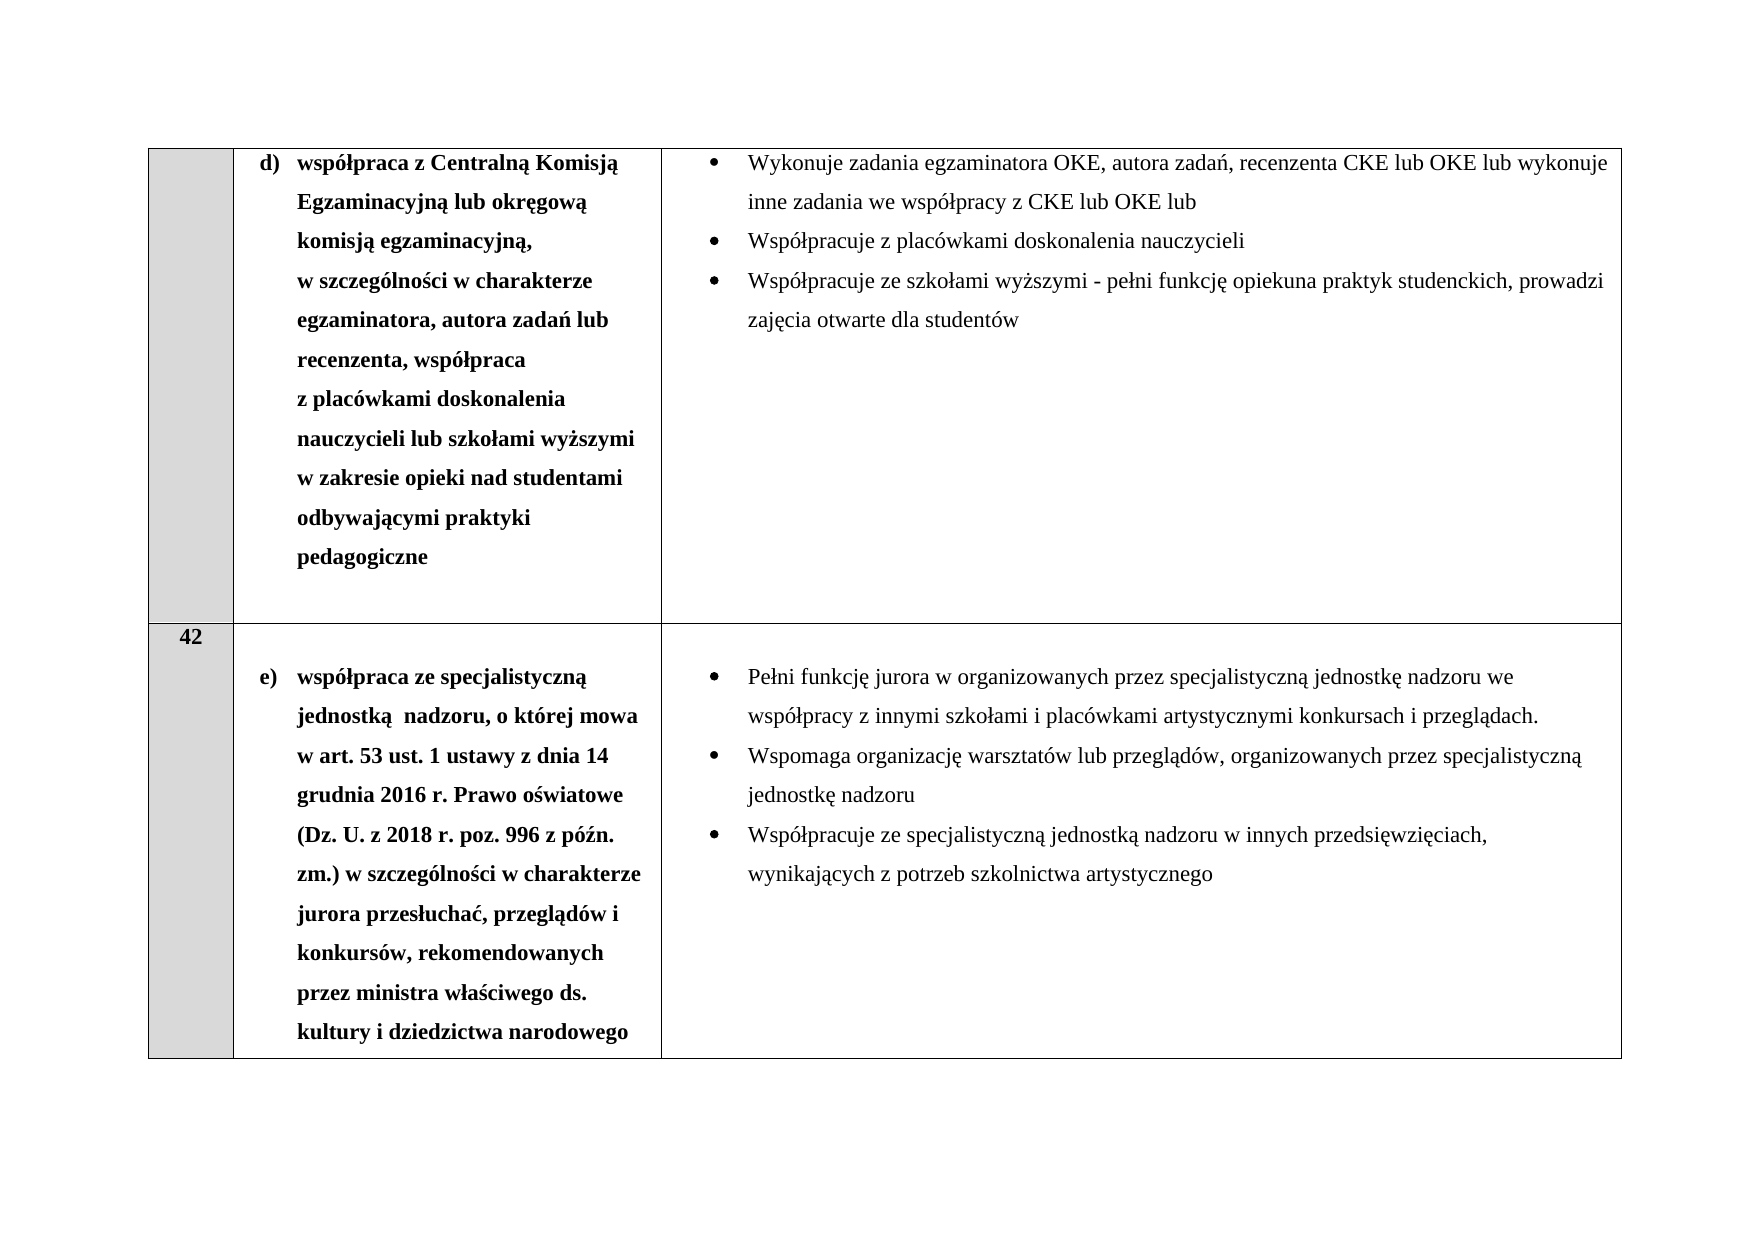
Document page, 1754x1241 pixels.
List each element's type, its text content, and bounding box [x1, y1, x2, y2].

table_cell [662, 624, 1621, 1058]
table_cell 42 [149, 624, 233, 1058]
table_cell 41 [149, 149, 233, 622]
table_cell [234, 624, 661, 1058]
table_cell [662, 149, 1621, 622]
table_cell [234, 149, 661, 622]
